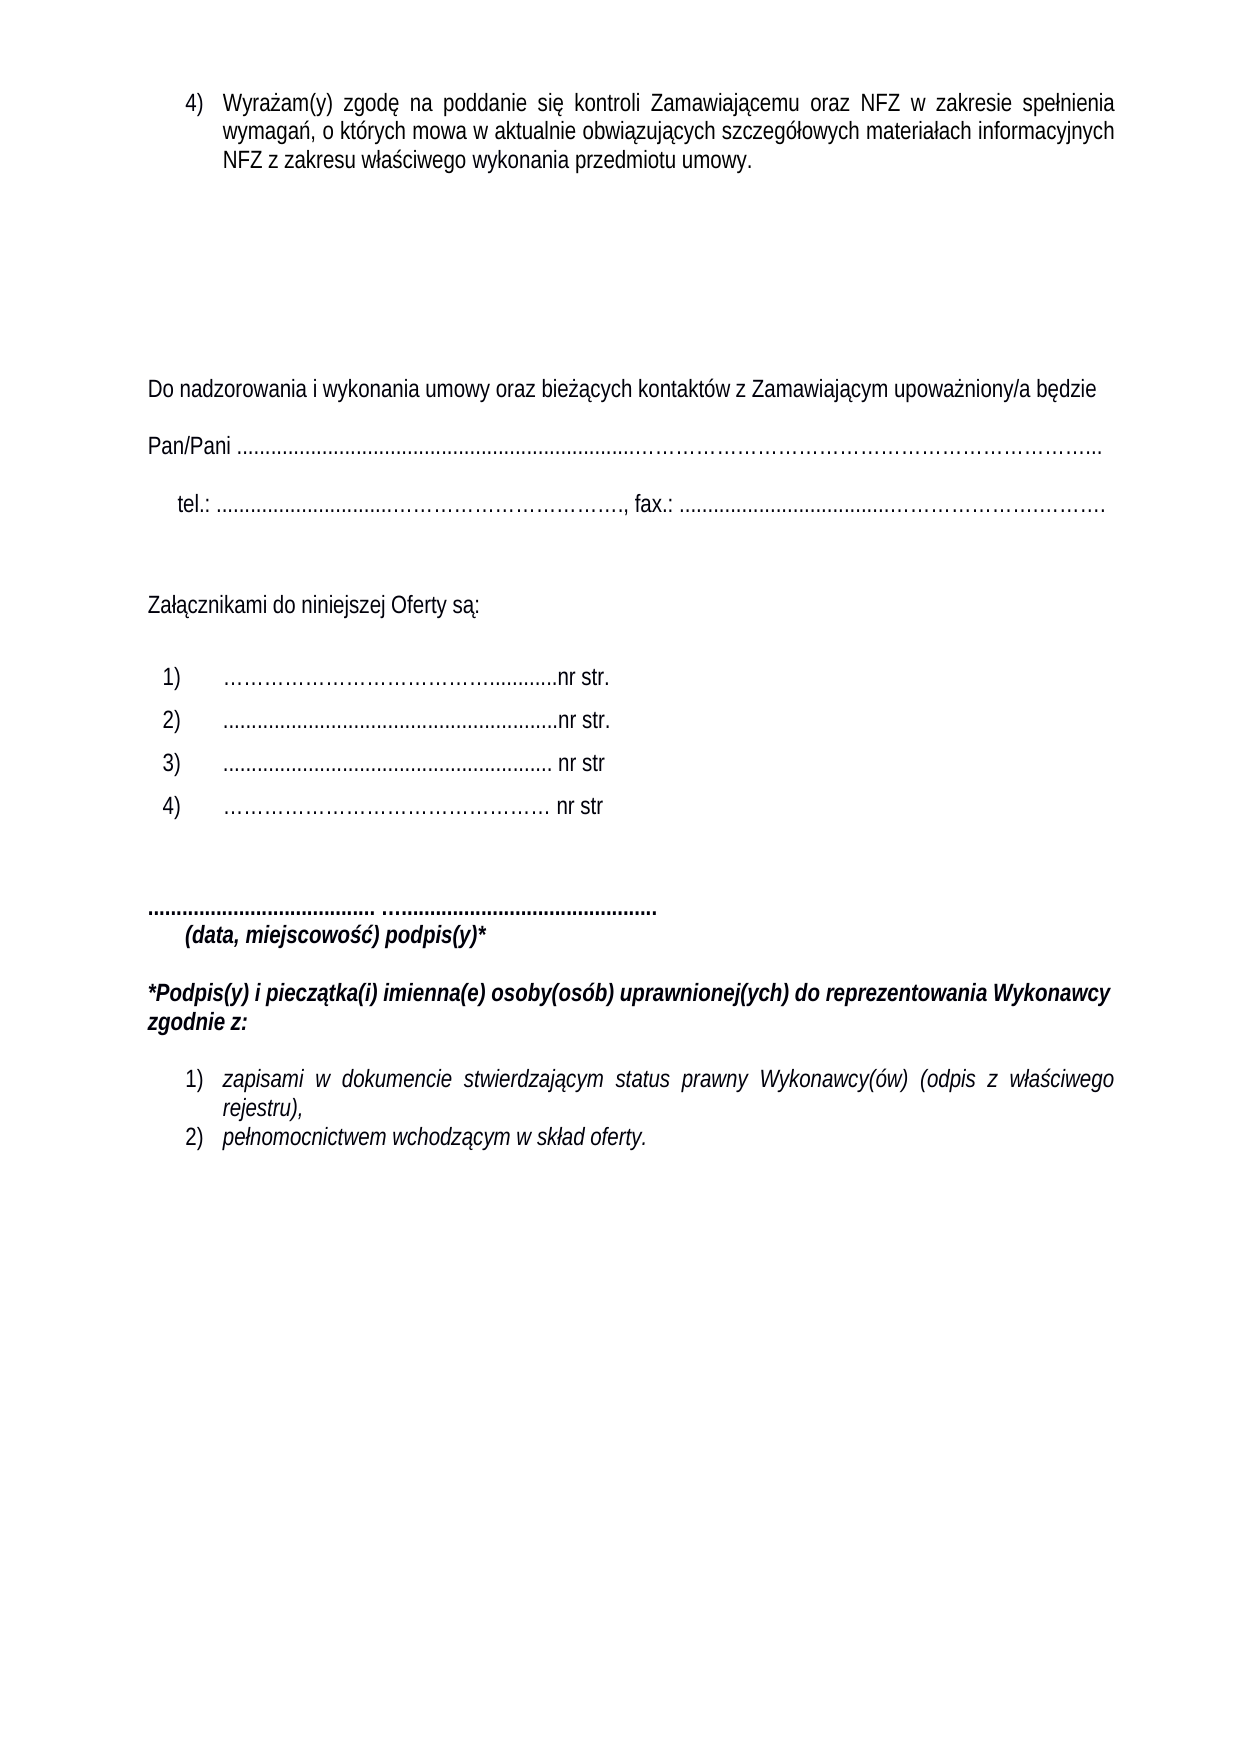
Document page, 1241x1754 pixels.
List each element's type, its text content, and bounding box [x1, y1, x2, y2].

list .......................................................... nr str [148, 748, 1116, 776]
text tel.: ...............................……………………………., fax.: .....................................………………….………. [148, 489, 1116, 518]
list Wyrażam(y) zgodę na poddanie się kontroli Zamawiającemu oraz NFZ w zakresie spełnienia wymagań, o których mowa w aktualnie obwiązujących szczegółowych materiałach informacyjnych NFZ z zakresu właściwego wykonania przedmiotu umowy. [185, 87, 1116, 173]
list ...........................................................nr str. [148, 705, 1116, 733]
text *Podpis(y) i pieczątka(i) imienna(e) osoby(osób) uprawnionej(ych) do reprezentowania Wykonawcy zgodnie z: [148, 978, 1116, 1035]
list Załącznikami do niniejszej Oferty są: [148, 590, 1116, 618]
text ........................................ …............................................. [148, 892, 1116, 920]
list zapisami w dokumencie stwierdzającym status prawny Wykonawcy(ów) (odpis z właściwego rejestru), [185, 1064, 1116, 1122]
text Do nadzorowania i wykonania umowy oraz bieżących kontaktów z Zamawiającym upoważniony/a będzie [148, 374, 1116, 403]
text (data, miejscowość) podpis(y)* [185, 920, 1116, 949]
text Pan/Pani ......................................................................…………………………………………………………... [148, 431, 1116, 460]
list ………………………………………… nr str [148, 791, 1116, 819]
list …………………………………............nr str. [148, 662, 1116, 691]
list pełnomocnictwem wchodzącym w skład oferty. [185, 1122, 1116, 1150]
